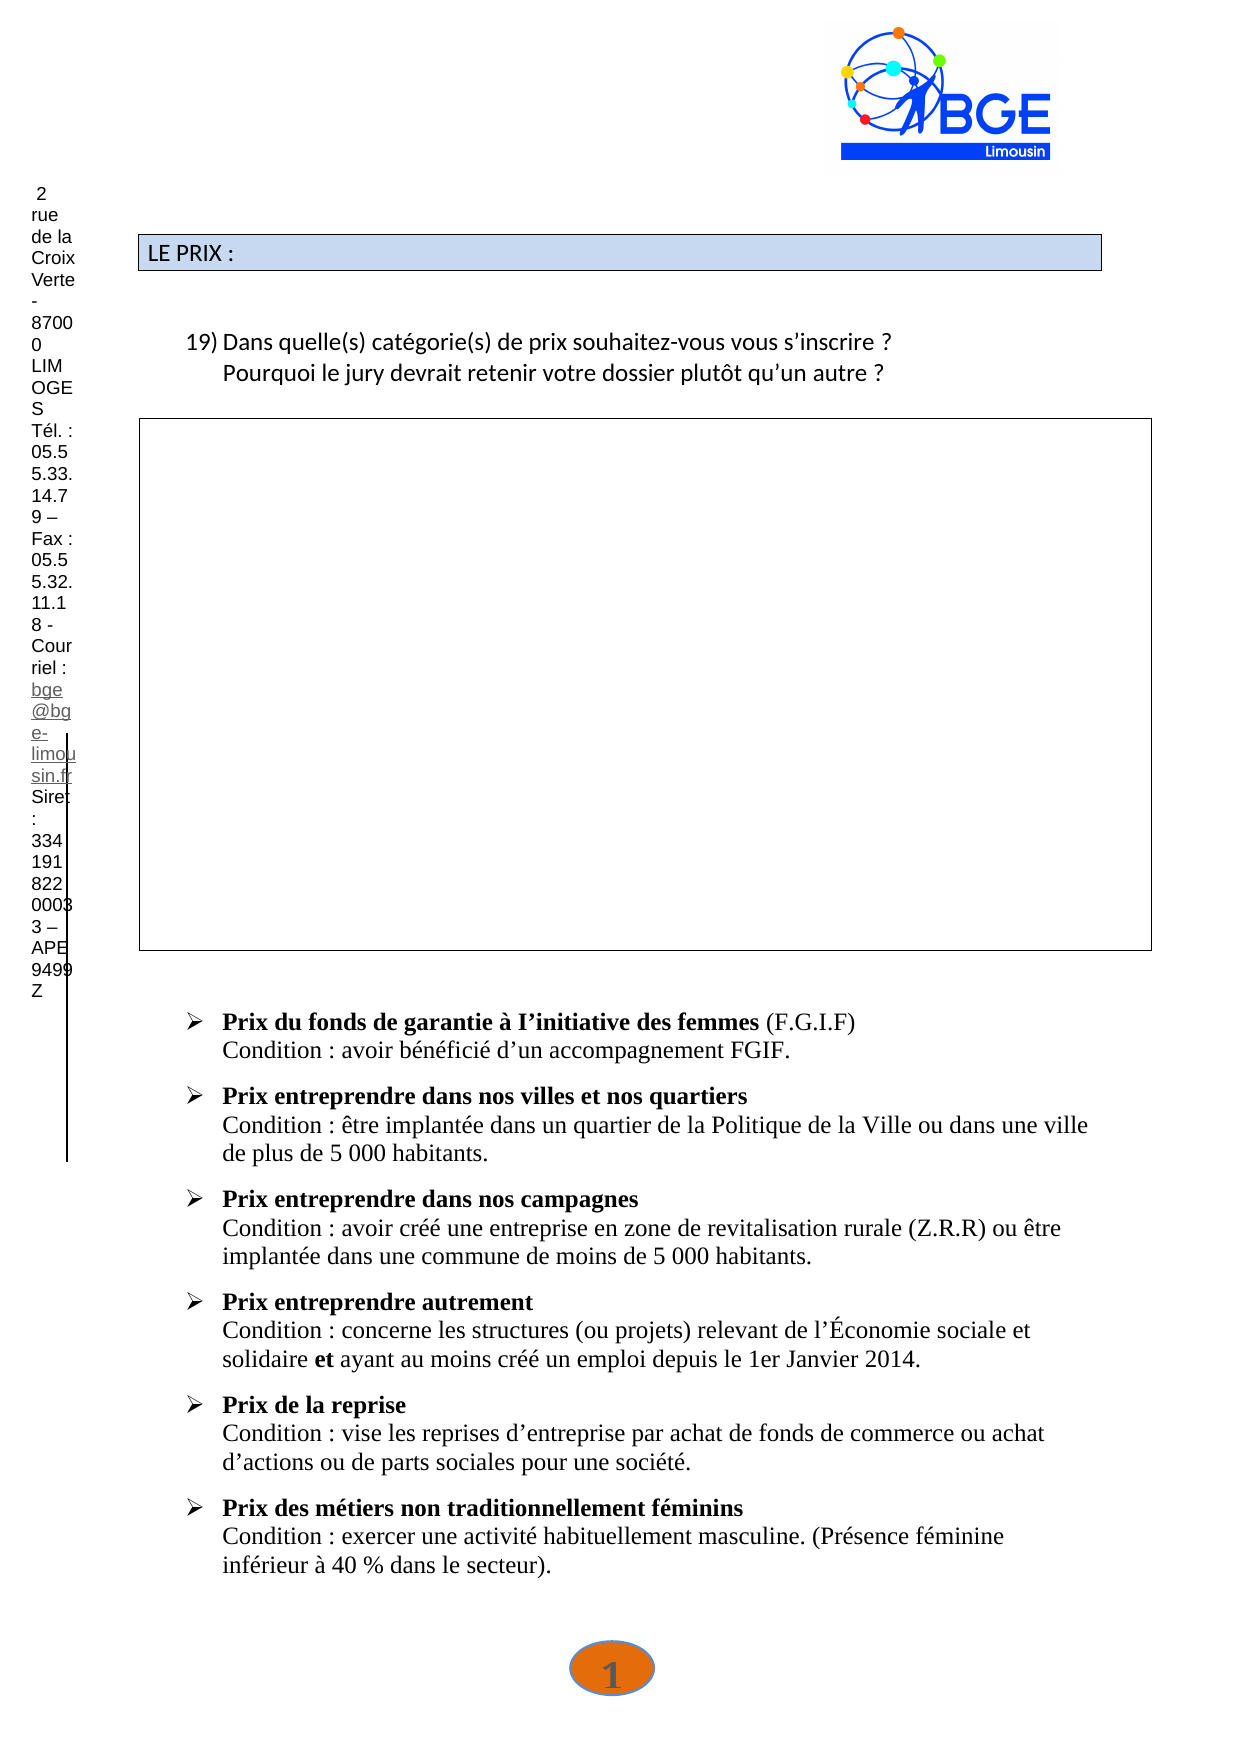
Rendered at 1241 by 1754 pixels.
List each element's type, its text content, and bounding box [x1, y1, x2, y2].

text LE PRIX : [139, 235, 1101, 270]
list Prix entreprendre dans nos campagnes Condition : avoir créé une entreprise en zone de revitalisation rurale (Z.R.R) ou être implantée dans une commune de moins de 5 000 habitants. [185, 1184, 1093, 1270]
table_header [140, 419, 1151, 950]
list Pourquoi le jury devrait retenir votre dossier plutôt qu’un autre ? [223, 357, 1093, 387]
list Prix du fonds de garantie à I’initiative des femmes (F.G.I.F) Condition : avoir bénéficié d’un accompagnement FGIF. [185, 1007, 1093, 1064]
list Prix entreprendre autrement Condition : concerne les structures (ou projets) relevant de l’Économie sociale et solidaire et ayant au moins créé un emploi depuis le 1er Janvier 2014. [185, 1287, 1093, 1373]
list Prix de la reprise Condition : vise les reprises d’entreprise par achat de fonds de commerce ou achat d’actions ou de parts sociales pour une société. [185, 1390, 1093, 1476]
list Dans quelle(s) catégorie(s) de prix souhaitez-vous vous s’inscrire ? [185, 326, 1093, 357]
list Prix entreprendre dans nos villes et nos quartiers Condition : être implantée dans un quartier de la Politique de la Ville ou dans une ville de plus de 5 000 habitants. [185, 1081, 1093, 1167]
picture [824, 21, 1062, 175]
list Prix des métiers non traditionnellement féminins Condition : exercer une activité habituellement masculine. (Présence féminine inférieur à 40 % dans le secteur). [185, 1493, 1093, 1579]
